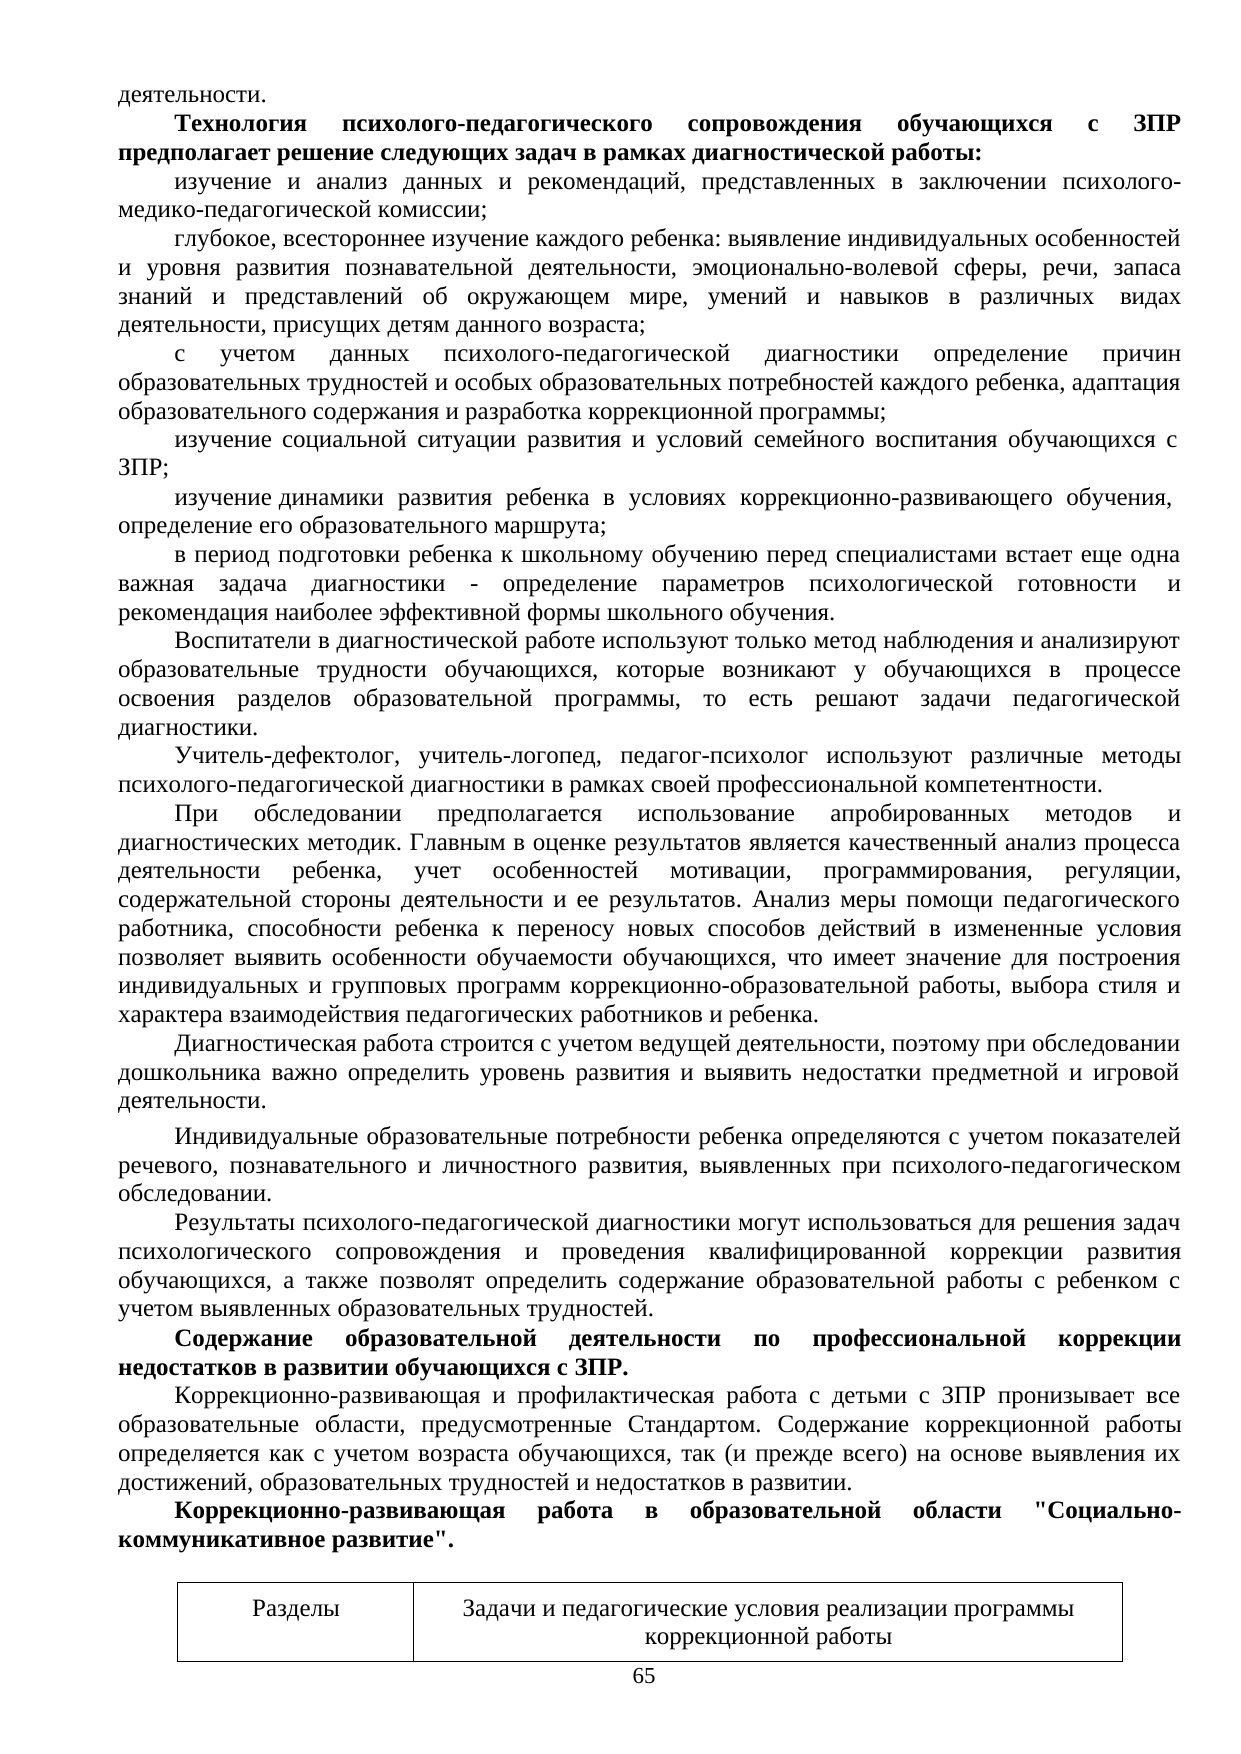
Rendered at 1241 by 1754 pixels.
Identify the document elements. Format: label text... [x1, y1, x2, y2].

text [118, 79, 1182, 108]
text изучение социальной ситуации развития и условий семейного воспитания обучающихся с [174, 424, 1223, 453]
text Диагностическая работа строится с учетом ведущей деятельности, поэтому при обследовании дошкольника важно определить уровень развития и выявить недостатки предметной и игровой деятельности. [118, 1028, 1181, 1114]
text глубокое, всестороннее изучение каждого ребенка: выявление индивидуальных особенностей и уровня развития познавательной деятельности, эмоционально-волевой сферы, речи, запаса знаний и представлений об окружающем мире, умений и навыков в различных видах деятельности, присущих детям данного возраста; [118, 223, 1181, 338]
text определение его образовательного маршрута; [118, 510, 1223, 539]
table_header Задачи и педагогические условия реализации программы коррекционной работы [414, 1583, 1122, 1661]
text При обследовании предполагается использование апробированных методов и диагностических методик. Главным в оценке результатов является качественный анализ процесса деятельности ребенка, учет особенностей мотивации, программирования, регуляции, содержательной стороны деятельности и ее результатов. Анализ меры помощи педагогического работника, способности ребенка к переносу новых способов действий в измененные условия позволяет выявить особенности обучаемости обучающихся, что имеет значение для построения индивидуальных и групповых программ коррекционно-образовательной работы, выбора стиля и характера взаимодействия педагогических работников и ребенка. [118, 798, 1181, 1028]
text Учитель-дефектолог, учитель-логопед, педагог-психолог используют различные методы психолого-педагогической диагностики в рамках своей профессиональной компетентности. [118, 740, 1181, 798]
text ЗПР; [118, 453, 1223, 482]
text Коррекционно-развивающая и профилактическая работа с детьми с ЗПР пронизывает все образовательные области, предусмотренные Стандартом. Содержание коррекционной работы определяется как с учетом возраста обучающихся, так (и прежде всего) на основе выявления их достижений, образовательных трудностей и недостатков в развитии. [118, 1380, 1182, 1495]
subtitle Технология психолого-педагогического сопровождения обучающихся с ЗПР предполагает решение следующих задач в рамках диагностической работы: [118, 108, 1181, 166]
subtitle Содержание образовательной деятельности по профессиональной коррекции недостатков в развитии обучающихся с ЗПР. [118, 1323, 1182, 1380]
text Воспитатели в диагностической работе используют только метод наблюдения и анализируют образовательные трудности обучающихся, которые возникают у обучающихся в процессе освоения разделов образовательной программы, то есть решают задачи педагогической диагностики. [118, 625, 1181, 740]
text в период подготовки ребенка к школьному обучению перед специалистами встает еще одна важная задача диагностики - определение параметров психологической готовности и рекомендация наиболее эффективной формы школьного обучения. [118, 539, 1181, 625]
text с учетом данных психолого-педагогической диагностики определение причин образовательных трудностей и особых образовательных потребностей каждого ребенка, адаптация образовательного содержания и разработка коррекционной программы; [118, 338, 1181, 424]
table_header Разделы [178, 1583, 413, 1661]
text Результаты психолого-педагогической диагностики могут использоваться для решения задач психологического сопровождения и проведения квалифицированной коррекции развития обучающихся, а также позволят определить содержание образовательной работы с ребенком с учетом выявленных образовательных трудностей. [118, 1207, 1181, 1322]
subtitle Коррекционно-развивающая работа в образовательной области "Социально- коммуникативное развитие". [118, 1495, 1182, 1553]
text изучение динамики развития ребенка в условиях коррекционно-развивающего обучения, [174, 482, 1223, 510]
text Индивидуальные образовательные потребности ребенка определяются с учетом показателей речевого, познавательного и личностного развития, выявленных при психолого-педагогическом обследовании. [118, 1121, 1182, 1207]
text изучение и анализ данных и рекомендаций, представленных в заключении психолого- медико-педагогической комиссии; [118, 166, 1182, 223]
